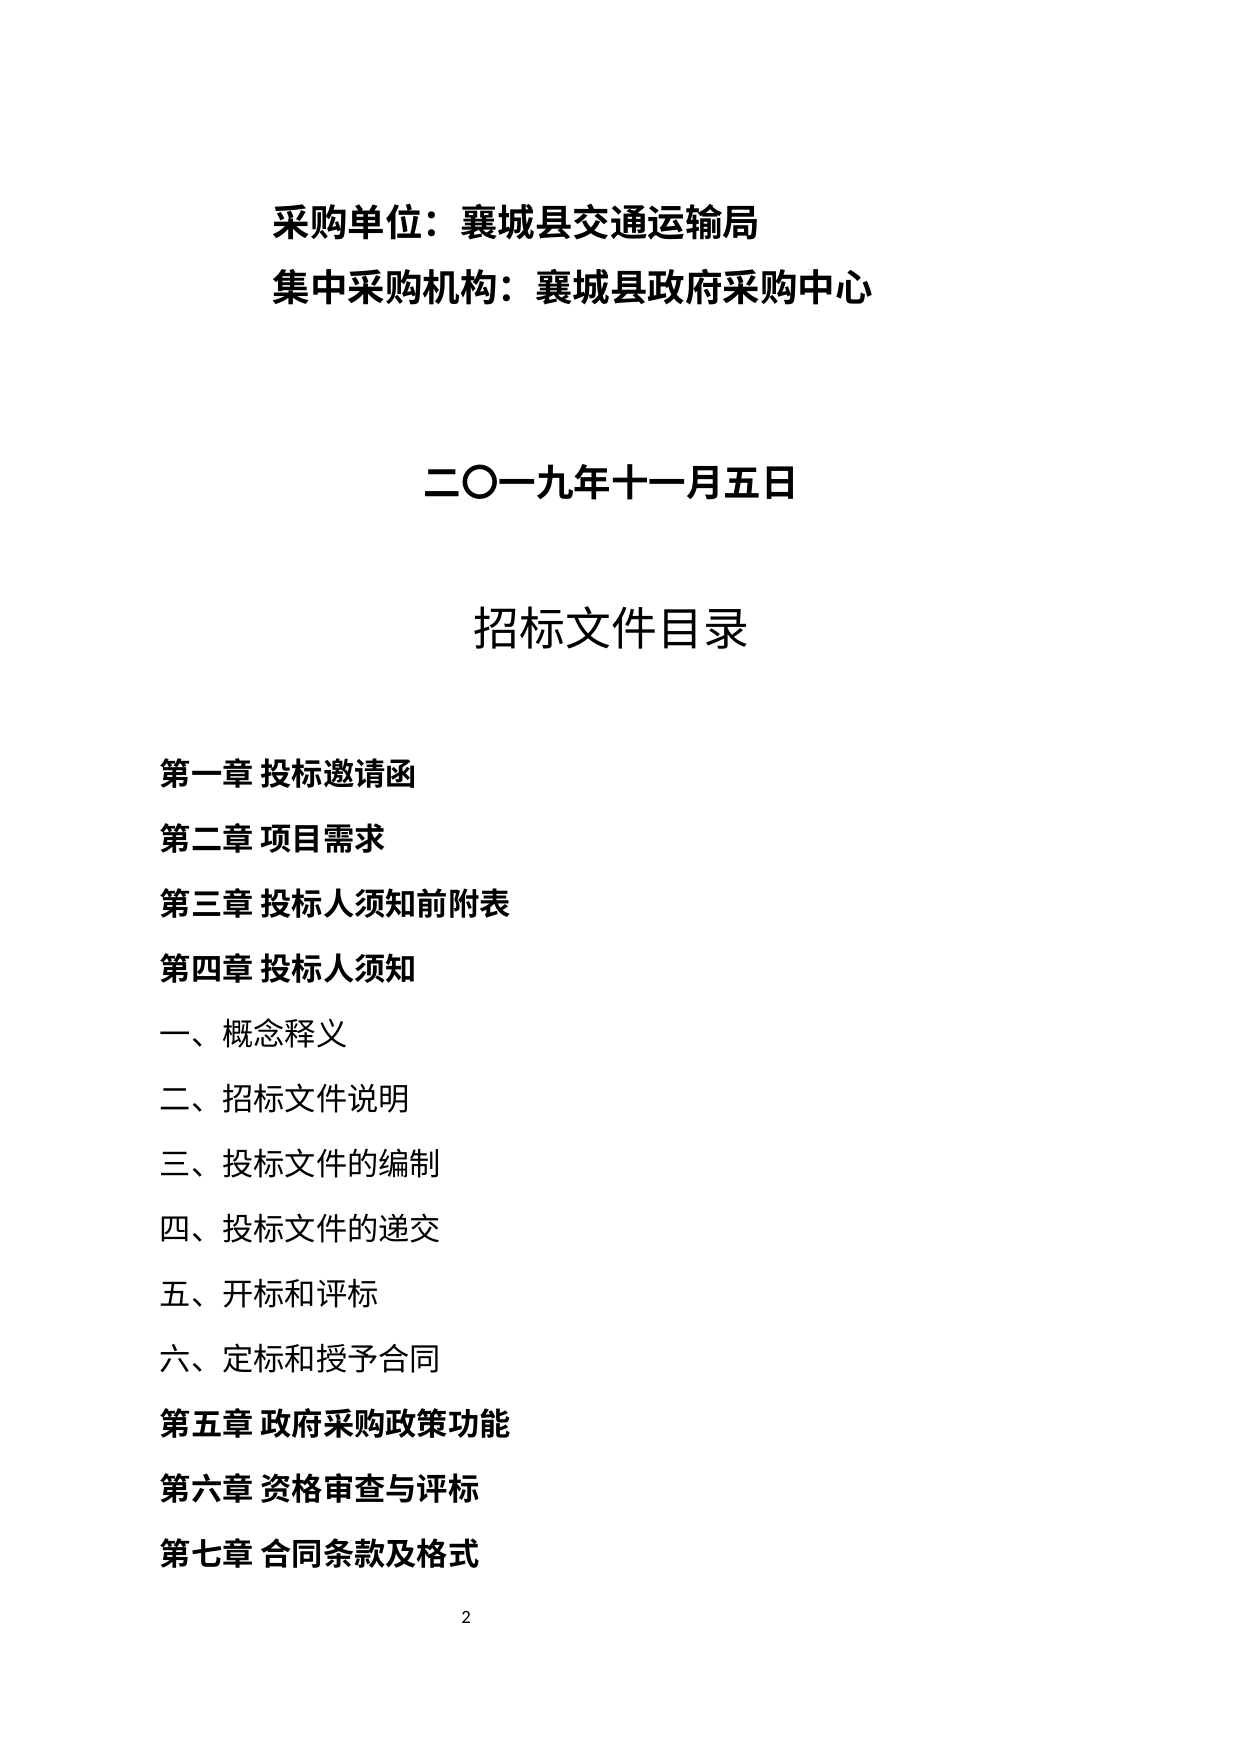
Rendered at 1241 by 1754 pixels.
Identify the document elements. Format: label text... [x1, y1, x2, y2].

text 第六章 资格审查与评标 [159, 1454, 1063, 1519]
text 第五章 政府采购政策功能 [159, 1389, 1063, 1454]
text 四、投标文件的递交 [159, 1194, 1063, 1259]
text 第三章 投标人须知前附表 [159, 869, 1063, 934]
text 一、概念释义 [159, 999, 1063, 1064]
text 六、定标和授予合同 [159, 1324, 1063, 1389]
text 第七章 合同条款及格式 [159, 1519, 1063, 1584]
text 第二章 项目需求 [159, 804, 1063, 869]
text 第一章 投标邀请函 [159, 739, 1063, 804]
text 二、招标文件说明 [159, 1064, 1063, 1129]
text 采购单位：襄城县交通运输局 [159, 187, 1063, 252]
text 二〇一九年十一月五日 [159, 447, 1063, 512]
text 集中采购机构：襄城县政府采购中心 [159, 252, 1063, 317]
text 招标文件目录 [159, 577, 1063, 674]
text 三、投标文件的编制 [159, 1129, 1063, 1194]
text 第四章 投标人须知 [159, 934, 1063, 999]
text 五、开标和评标 [159, 1259, 1063, 1324]
